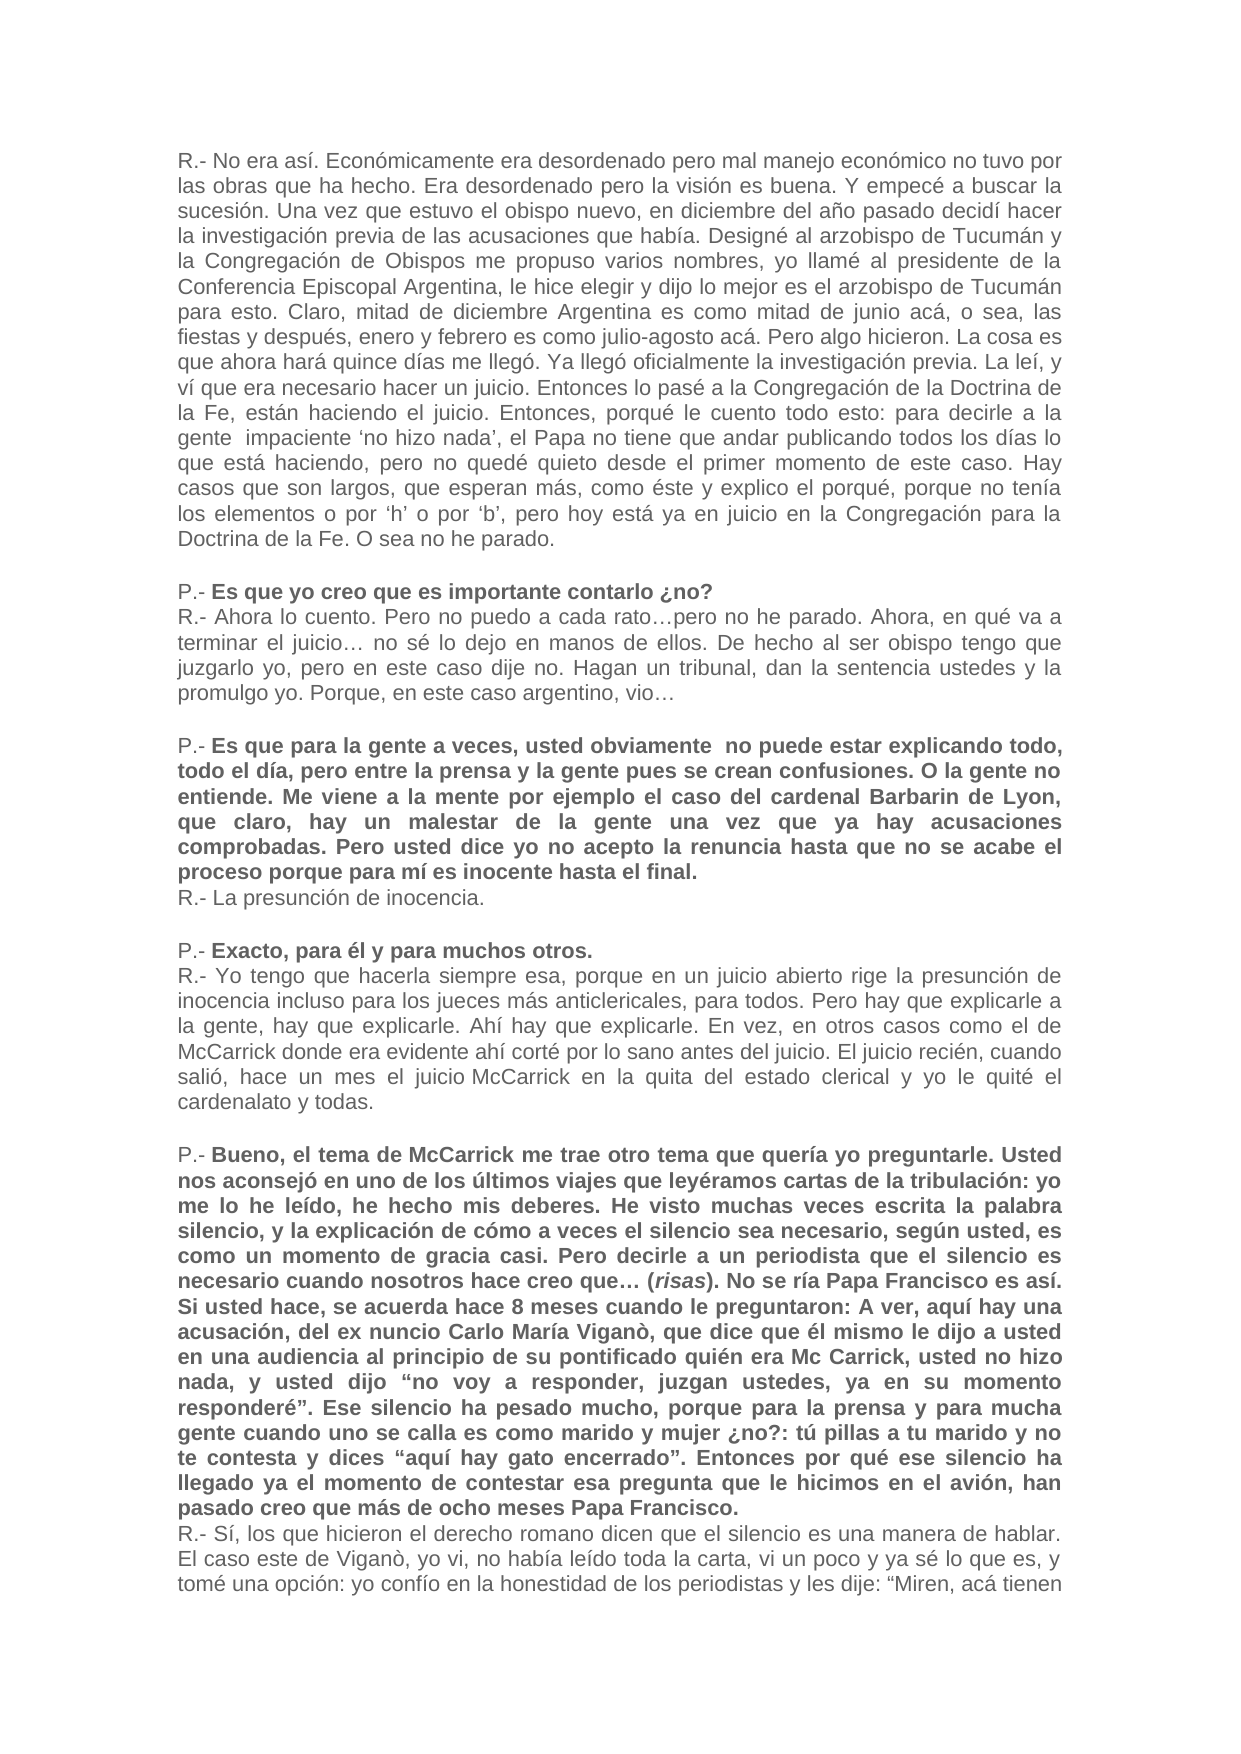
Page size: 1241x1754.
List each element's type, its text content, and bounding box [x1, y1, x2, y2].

text P.- Es que yo creo que es importante contarlo ¿no? [177, 579, 1063, 604]
text P.- Es que para la gente a veces, usted obviamente no puede estar explicando todo, todo el día, pero entre la prensa y la gente pues se crean confusiones. O la gente no entiende. Me viene a la mente por ejemplo el caso del cardenal Barbarin de Lyon, que claro, hay un malestar de la gente una vez que ya hay acusaciones comprobadas. Pero usted dice yo no acepto la renuncia hasta que no se acabe el proceso porque para mí es inocente hasta el final. [177, 733, 1063, 884]
text P.- Exacto, para él y para muchos otros. [177, 938, 1063, 963]
text R.- Ahora lo cuento. Pero no puedo a cada rato…pero no he parado. Ahora, en qué va a terminar el juicio… no sé lo dejo en manos de ellos. De hecho al ser obispo tengo que juzgarlo yo, pero en este caso dije no. Hagan un tribunal, dan la sentencia ustedes y la promulgo yo. Porque, en este caso argentino, vio… [177, 604, 1063, 705]
text R.- Yo tengo que hacerla siempre esa, porque en un juicio abierto rige la presunción de inocencia incluso para los jueces más anticlericales, para todos. Pero hay que explicarle a la gente, hay que explicarle. Ahí hay que explicarle. En vez, en otros casos como el de McCarrick donde era evidente ahí corté por lo sano antes del juicio. El juicio recién, cuando salió, hace un mes el juicio McCarrick en la quita del estado clerical y yo le quité el cardenalato y todas. [177, 963, 1063, 1114]
text R.- La presunción de inocencia. [177, 884, 1063, 910]
text P.- Bueno, el tema de McCarrick me trae otro tema que quería yo preguntarle. Usted nos aconsejó en uno de los últimos viajes que leyéramos cartas de la tribulación: yo me lo he leído, he hecho mis deberes. He visto muchas veces escrita la palabra silencio, y la explicación de cómo a veces el silencio sea necesario, según usted, es como un momento de gracia casi. Pero decirle a un periodista que el silencio es necesario cuando nosotros hace creo que… (risas). No se ría Papa Francisco es así. Si usted hace, se acuerda hace 8 meses cuando le preguntaron: A ver, aquí hay una acusación, del ex nuncio Carlo María Viganò, que dice que él mismo le dijo a usted en una audiencia al principio de su pontificado quién era Mc Carrick, usted no hizo nada, y usted dijo “no voy a responder, juzgan ustedes, ya en su momento responderé”. Ese silencio ha pesado mucho, porque para la prensa y para mucha gente cuando uno se calla es como marido y mujer ¿no?: tú pillas a tu marido y no te contesta y dices “aquí hay gato encerrado”. Entonces por qué ese silencio ha llegado ya el momento de contestar esa pregunta que le hicimos en el avión, han pasado creo que más de ocho meses Papa Francisco. [177, 1142, 1063, 1521]
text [177, 1521, 1063, 1596]
text R.- No era así. Económicamente era desordenado pero mal manejo económico no tuvo por las obras que ha hecho. Era desordenado pero la visión es buena. Y empecé a buscar la sucesión. Una vez que estuvo el obispo nuevo, en diciembre del año pasado decidí hacer la investigación previa de las acusaciones que había. Designé al arzobispo de Tucumán y la Congregación de Obispos me propuso varios nombres, yo llamé al presidente de la Conferencia Episcopal Argentina, le hice elegir y dijo lo mejor es el arzobispo de Tucumán para esto. Claro, mitad de diciembre Argentina es como mitad de junio acá, o sea, las fiestas y después, enero y febrero es como julio-agosto acá. Pero algo hicieron. La cosa es que ahora hará quince días me llegó. Ya llegó oficialmente la investigación previa. La leí, y ví que era necesario hacer un juicio. Entonces lo pasé a la Congregación de la Doctrina de la Fe, están haciendo el juicio. Entonces, porqué le cuento todo esto: para decirle a la gente impaciente ‘no hizo nada’, el Papa no tiene que andar publicando todos los días lo que está haciendo, pero no quedé quieto desde el primer momento de este caso. Hay casos que son largos, que esperan más, como éste y explico el porqué, porque no tenía los elementos o por ‘h’ o por ‘b’, pero hoy está ya en juicio en la Congregación para la Doctrina de la Fe. O sea no he parado. [177, 148, 1063, 551]
